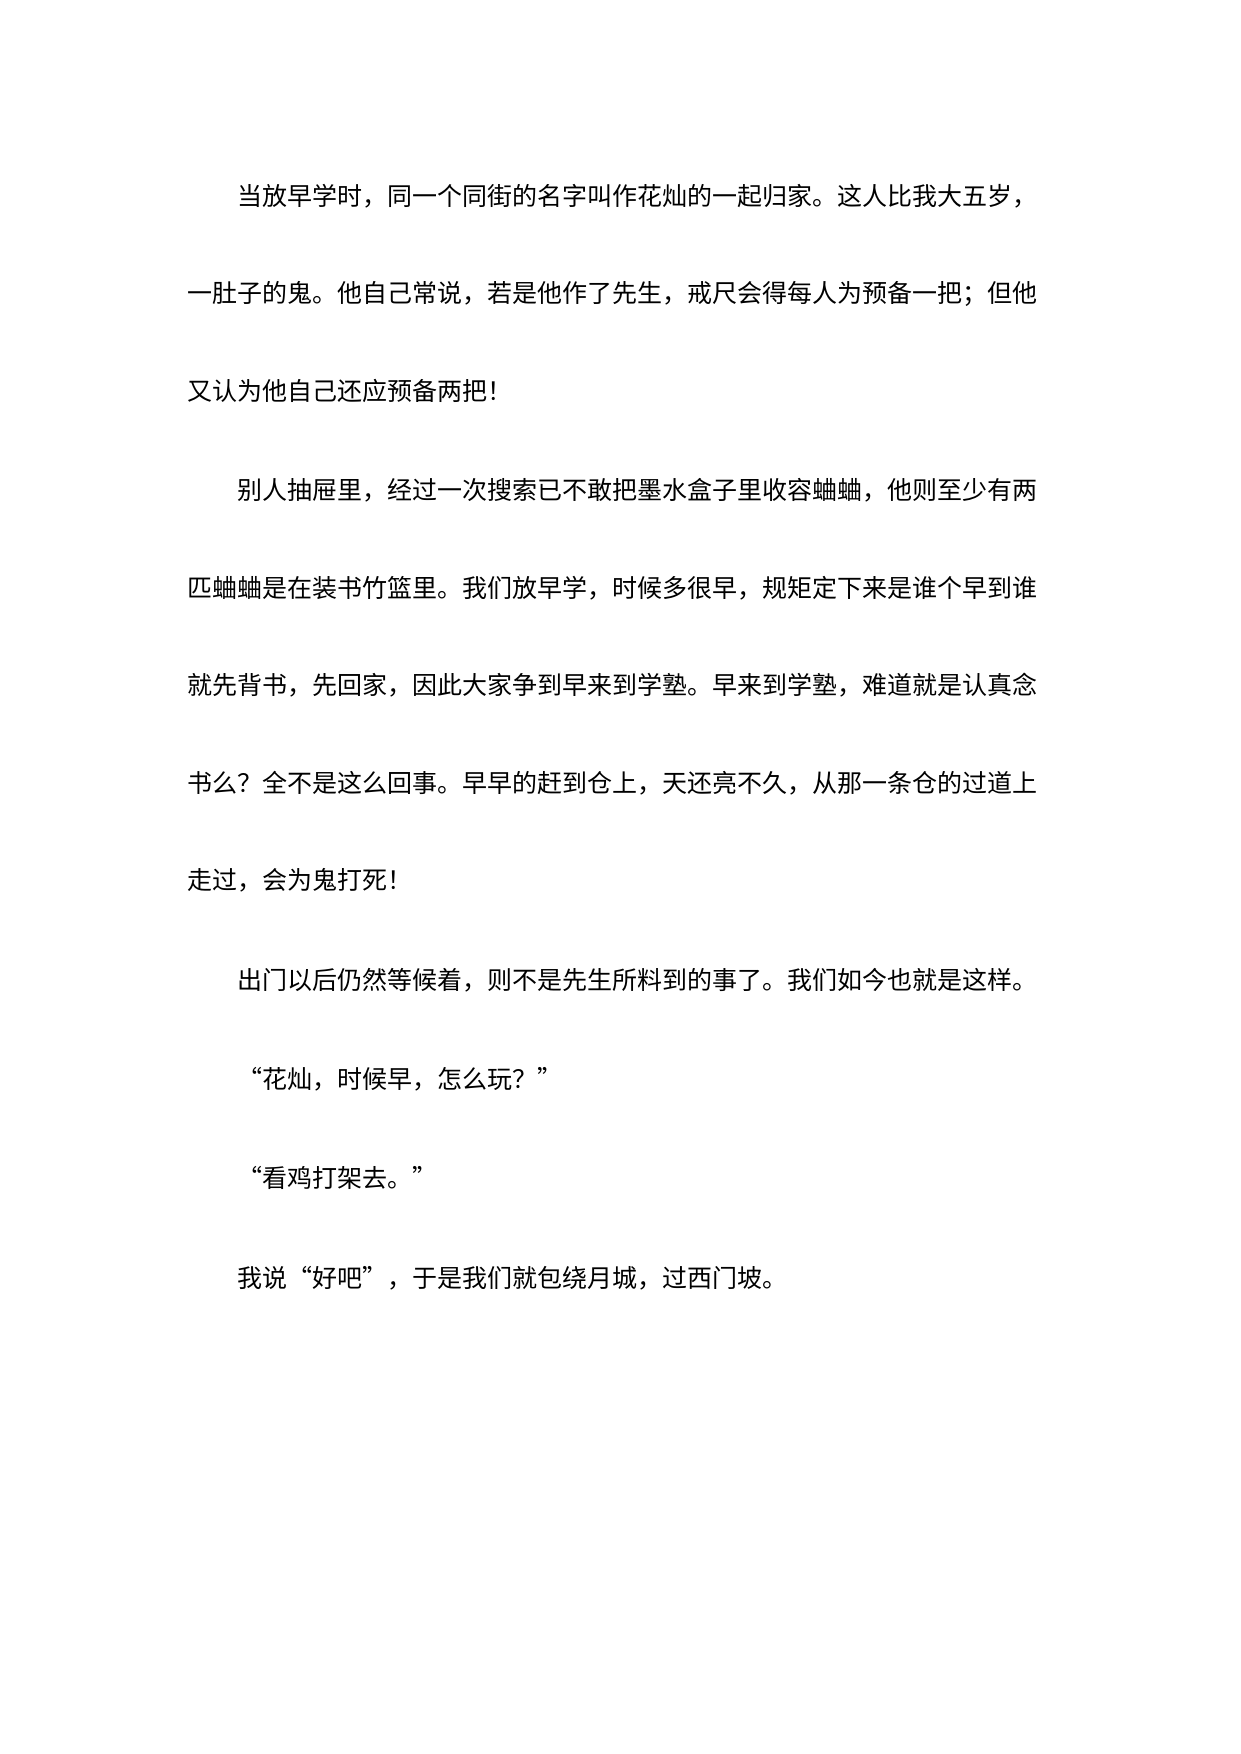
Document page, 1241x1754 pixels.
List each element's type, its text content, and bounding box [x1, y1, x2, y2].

text 我说“好吧”，于是我们就包绕月城，过西门坡。 [187, 1244, 1053, 1309]
text “花灿，时候早，怎么玩？” [187, 1045, 1053, 1110]
text 别人抽屉里，经过一次搜索已不敢把墨水盒子里收容蛐蛐，他则至少有两匹蛐蛐是在装书竹篮里。我们放早学，时候多很早，规矩定下来是谁个早到谁就先背书，先回家，因此大家争到早来到学塾。早来到学塾，难道就是认真念书么？全不是这么回事。早早的赶到仓上，天还亮不久，从那一条仓的过道上走过，会为鬼打死！ [187, 456, 1053, 911]
text 出门以后仍然等候着，则不是先生所料到的事了。我们如今也就是这样。 [187, 946, 1053, 1011]
text “看鸡打架去。” [187, 1144, 1053, 1209]
text 当放早学时，同一个同街的名字叫作花灿的一起归家。这人比我大五岁，一肚子的鬼。他自己常说，若是他作了先生，戒尺会得每人为预备一把；但他又认为他自己还应预备两把！ [187, 162, 1053, 422]
